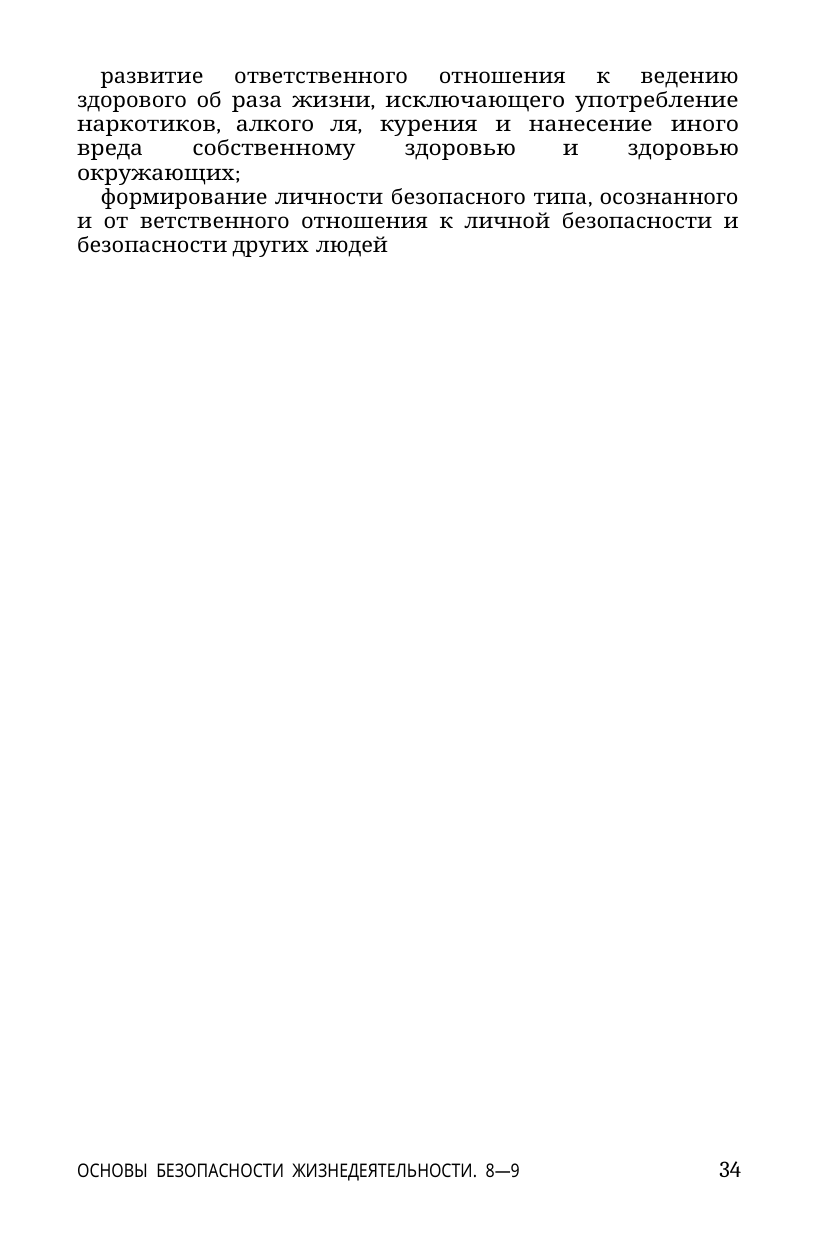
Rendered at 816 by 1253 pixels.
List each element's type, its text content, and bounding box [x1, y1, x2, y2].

text формирование личности безопасного типа, осознанного и от­ ветственного отношения к личной безопасности и безопасности других людей [77, 186, 739, 258]
text развитие ответственного отношения к ведению здорового об­ раза жизни, исключающего употребление наркотиков, алкого­ ля, курения и нанесение иного вреда собственному здоровью и здоровью окружающих; [77, 64, 739, 185]
